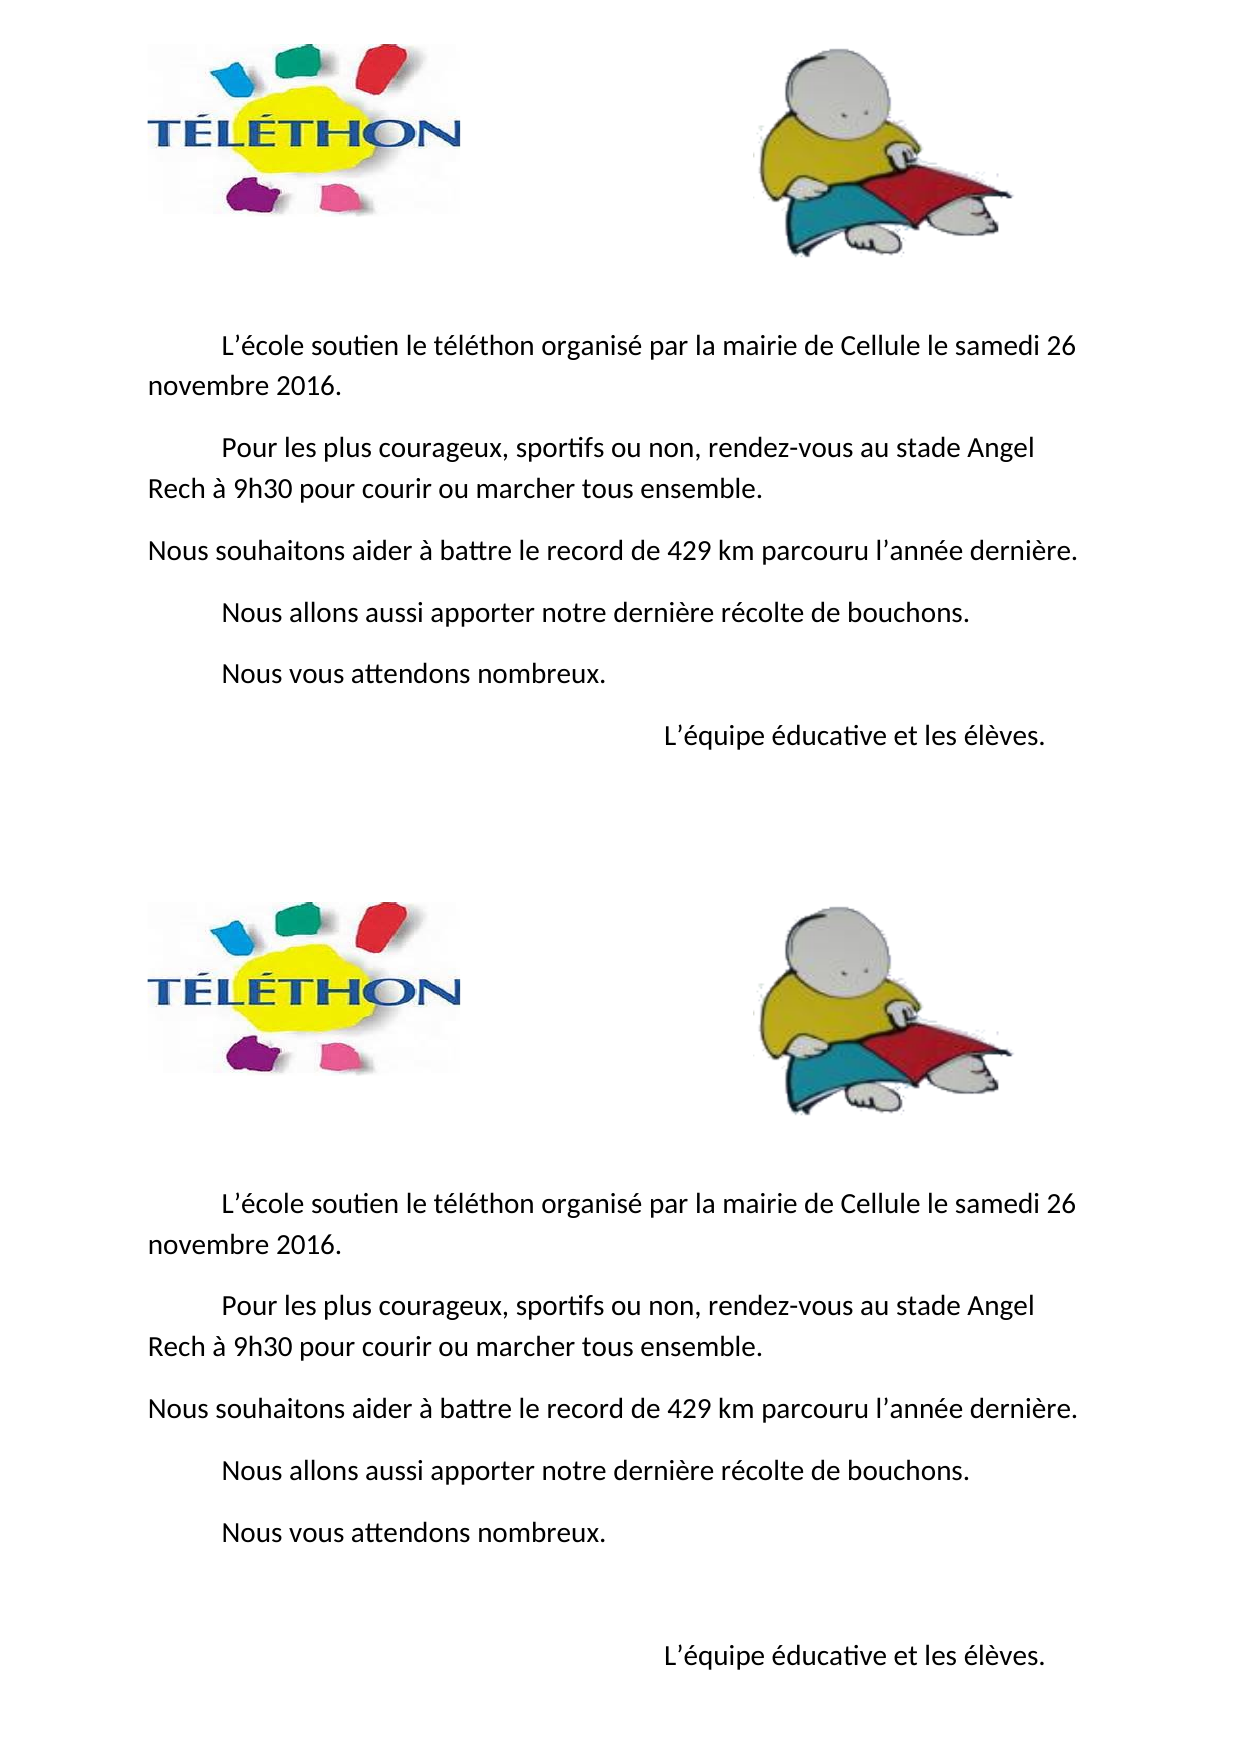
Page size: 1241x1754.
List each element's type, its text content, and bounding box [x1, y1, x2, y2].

picture [147, 902, 461, 1076]
text Pour les plus courageux, sportifs ou non, rendez-vous au stade Angel Rech à 9h30 pour courir ou marcher tous ensemble. [148, 429, 1093, 506]
text Nous vous attendons nombreux. [148, 656, 1093, 691]
text Nous allons aussi apporter notre dernière récolte de bouchons. [148, 1452, 1093, 1488]
text L’équipe éducative et les élèves. [664, 1637, 1093, 1673]
text L’école soutien le téléthon organisé par la mairie de Cellule le samedi 26 novembre 2016. [148, 327, 1093, 403]
text L’équipe éducative et les élèves. [664, 717, 1093, 753]
picture [147, 44, 461, 217]
text Nous vous attendons nombreux. [148, 1514, 1093, 1549]
text Nous allons aussi apporter notre dernière récolte de bouchons. [148, 594, 1093, 629]
picture [753, 902, 1022, 1128]
picture [753, 44, 1022, 270]
text Nous souhaitons aider à battre le record de 429 km parcouru l’année dernière. [148, 1390, 1093, 1426]
text L’école soutien le téléthon organisé par la mairie de Cellule le samedi 26 novembre 2016. [148, 1185, 1093, 1261]
text Nous souhaitons aider à battre le record de 429 km parcouru l’année dernière. [148, 532, 1093, 568]
text Pour les plus courageux, sportifs ou non, rendez-vous au stade Angel Rech à 9h30 pour courir ou marcher tous ensemble. [148, 1287, 1093, 1364]
